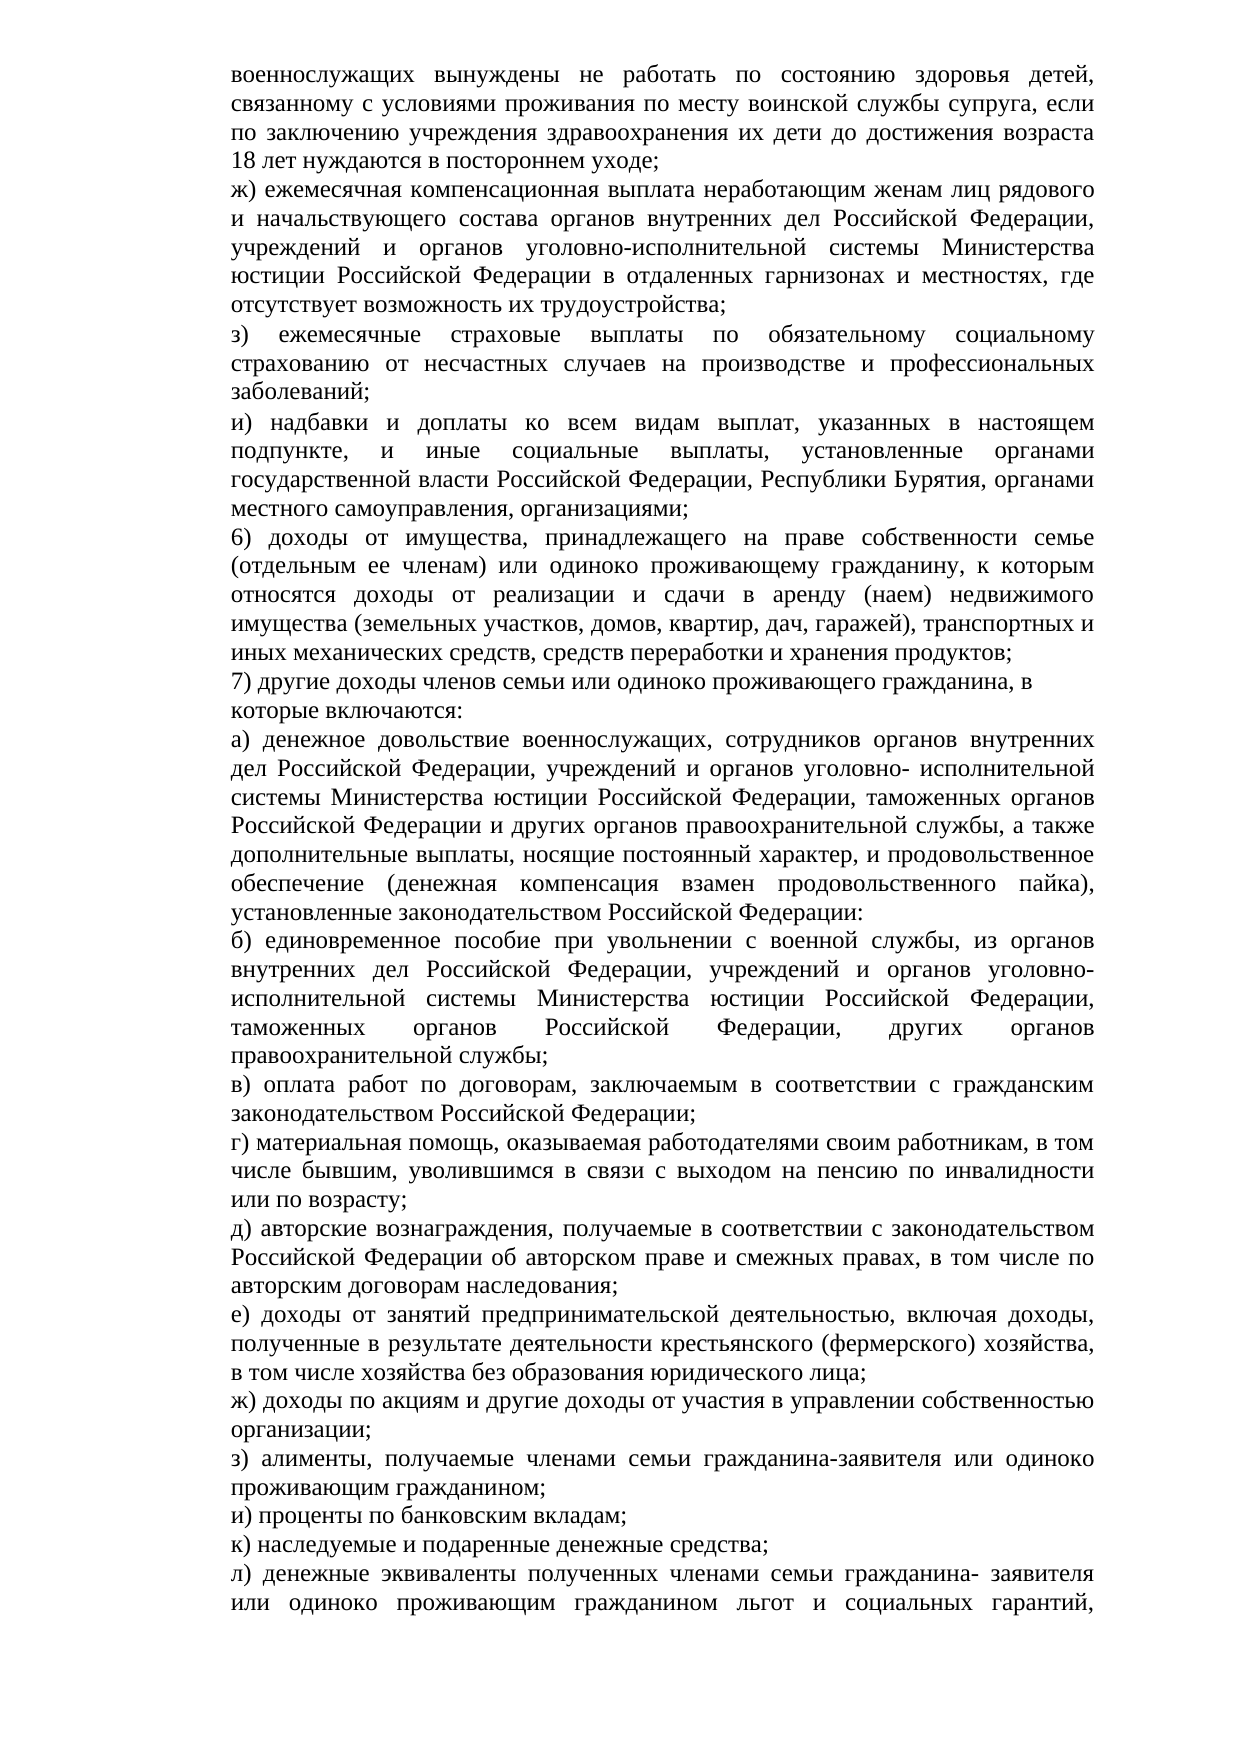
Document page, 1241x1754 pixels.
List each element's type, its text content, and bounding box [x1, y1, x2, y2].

text е) доходы от занятий предпринимательской деятельностью, включая доходы, полученные в результате деятельности крестьянского (фермерского) хозяйства, в том числе хозяйства без образования юридического лица; [231, 1299, 1095, 1385]
text з) ежемесячные страховые выплаты по обязательному социальному страхованию от несчастных случаев на производстве и профессиональных заболеваний; [231, 319, 1095, 405]
text которые включаются: [118, 695, 1095, 724]
text б) единовременное пособие при увольнении с военной службы, из органов внутренних дел Российской Федерации, учреждений и органов уголовно- исполнительной системы Министерства юстиции Российской Федерации, таможенных органов Российской Федерации, других органов правоохранительной службы; [231, 925, 1095, 1069]
text ж) ежемесячная компенсационная выплата неработающим женам лиц рядового и начальствующего состава органов внутренних дел Российской Федерации, учреждений и органов уголовно-исполнительной системы Министерства юстиции Российской Федерации в отдаленных гарнизонах и местностях, где отсутствует возможность их трудоустройства; [231, 174, 1095, 318]
text а) денежное довольствие военнослужащих, сотрудников органов внутренних дел Российской Федерации, учреждений и органов уголовно- исполнительной системы Министерства юстиции Российской Федерации, таможенных органов Российской Федерации и других органов правоохранительной службы, а также дополнительные выплаты, носящие постоянный характер, и продовольственное обеспечение (денежная компенсация взамен продовольственного пайка), установленные законодательством Российской Федерации: [231, 724, 1095, 925]
text и) проценты по банковским вкладам; [231, 1500, 1095, 1529]
text к) наследуемые и подаренные денежные средства; [231, 1529, 1095, 1558]
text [231, 1558, 1095, 1616]
text и) надбавки и доплаты ко всем видам выплат, указанных в настоящем подпункте, и иные социальные выплаты, установленные органами государственной власти Российской Федерации, Республики Бурятия, органами местного самоуправления, организациями; [231, 407, 1095, 522]
text ж) доходы по акциям и другие доходы от участия в управлении собственностью организации; [231, 1385, 1095, 1443]
text 6) доходы от имущества, принадлежащего на праве собственности семье (отдельным ее членам) или одиноко проживающему гражданину, к которым относятся доходы от реализации и сдачи в аренду (наем) недвижимого имущества (земельных участков, домов, квартир, дач, гаражей), транспортных и иных механических средств, средств переработки и хранения продуктов; [231, 522, 1095, 665]
text з) алименты, получаемые членами семьи гражданина-заявителя или одиноко проживающим гражданином; [231, 1443, 1095, 1500]
text 7) другие доходы членов семьи или одиноко проживающего гражданина, в [118, 666, 1095, 694]
text в) оплата работ по договорам, заключаемым в соответствии с гражданским законодательством Российской Федерации; [231, 1069, 1095, 1127]
text д) авторские вознаграждения, получаемые в соответствии с законодательством Российской Федерации об авторском праве и смежных правах, в том числе по авторским договорам наследования; [231, 1213, 1095, 1299]
text г) материальная помощь, оказываемая работодателями своим работникам, в том числе бывшим, уволившимся в связи с выходом на пенсию по инвалидности или по возрасту; [231, 1127, 1095, 1213]
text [231, 59, 1095, 174]
